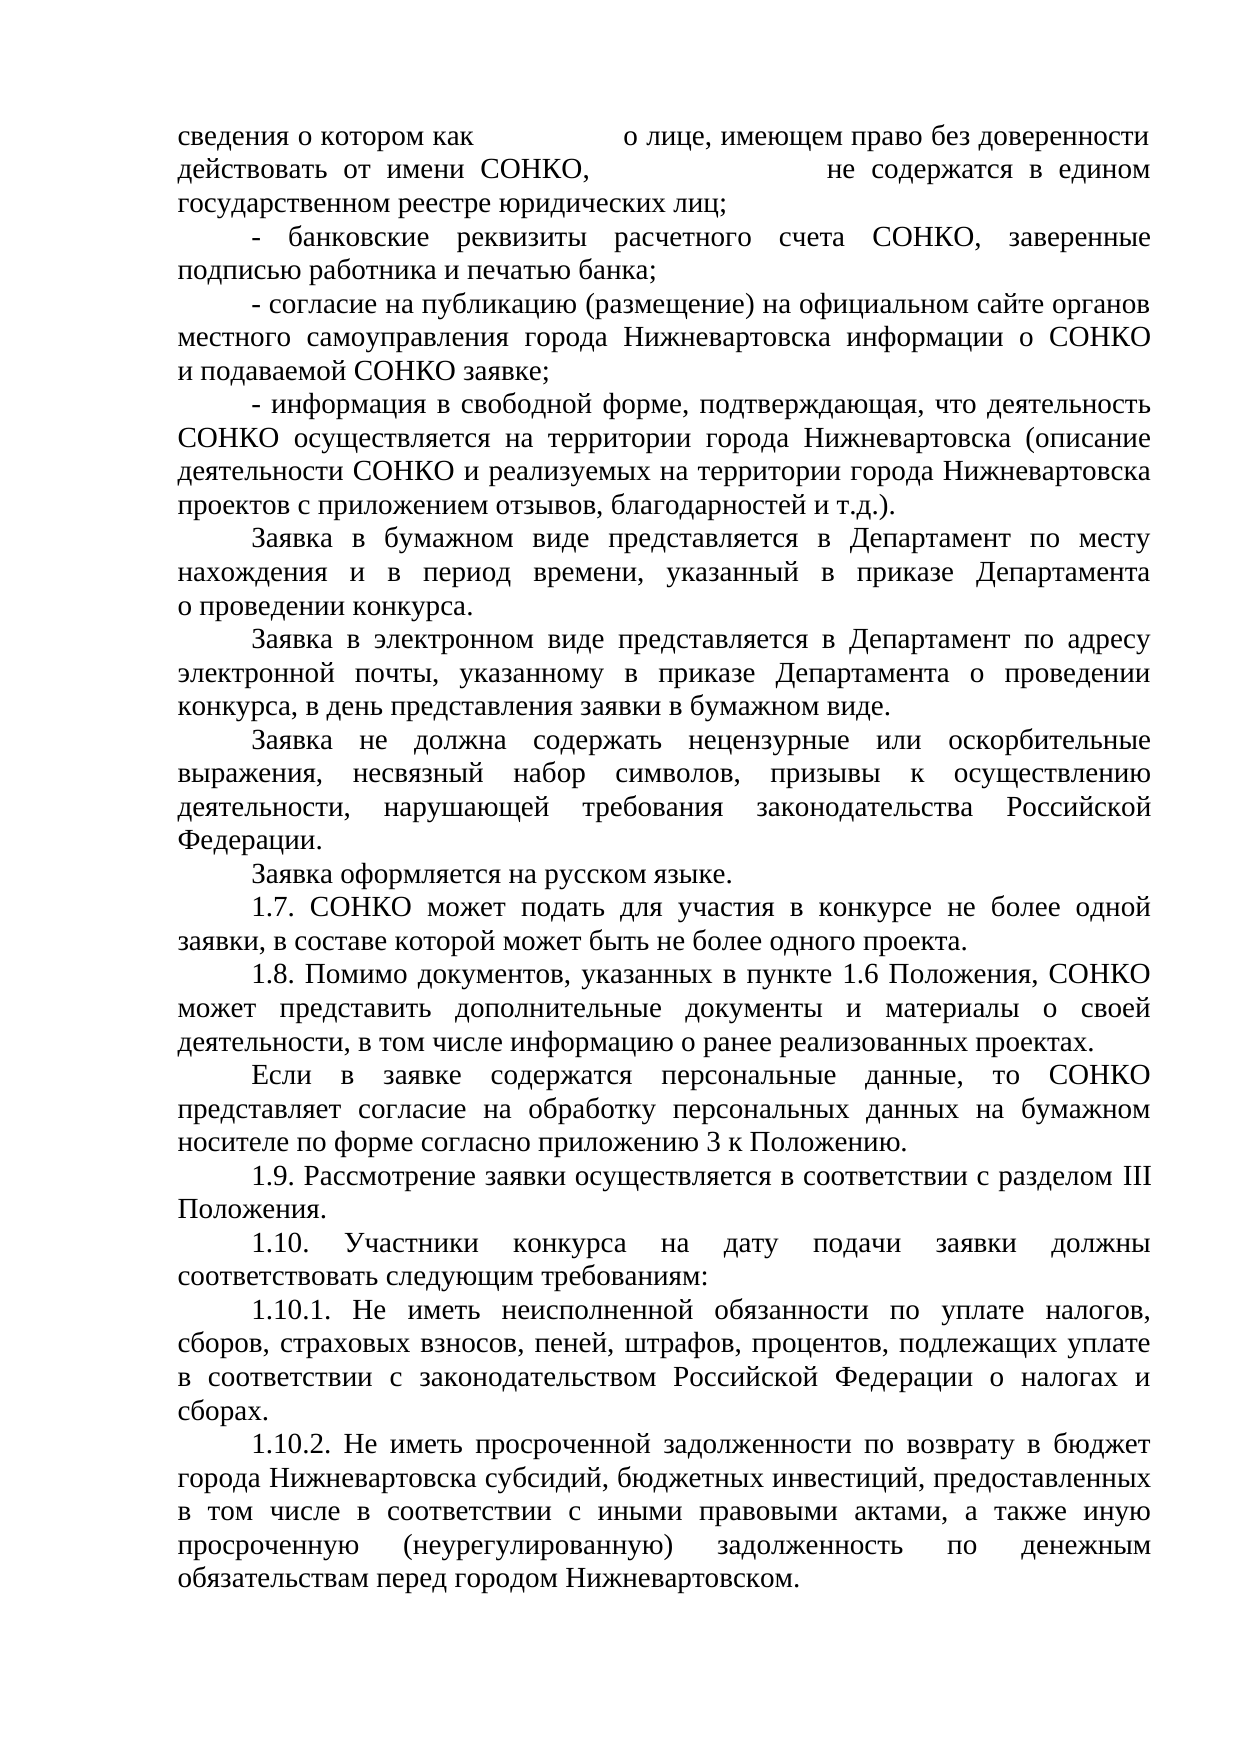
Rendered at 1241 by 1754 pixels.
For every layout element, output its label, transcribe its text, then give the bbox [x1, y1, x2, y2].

text 1.10.2. Не иметь просроченной задолженности по возврату в бюджет города Нижневартовска субсидий, бюджетных инвестиций, предоставленных в том числе в соответствии с иными правовыми актами, а также иную просроченную (неурегулированную) задолженность по денежным обязательствам перед городом Нижневартовском. [177, 1426, 1152, 1594]
text - согласие на публикацию (размещение) на официальном сайте органов местного самоуправления города Нижневартовска информации о СОНКО и подаваемой СОНКО заявке; [177, 286, 1152, 386]
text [177, 118, 1152, 219]
text Заявка в бумажном виде представляется в Департамент по месту нахождения и в период времени, указанный в приказе Департамента о проведении конкурса. [177, 521, 1152, 621]
text 1.9. Рассмотрение заявки осуществляется в соответствии с разделом III Положения. [177, 1158, 1152, 1225]
text Заявка не должна содержать нецензурные или оскорбительные выражения, несвязный набор символов, призывы к осуществлению деятельности, нарушающей требования законодательства Российской Федерации. [177, 722, 1152, 856]
text 1.10.1. Не иметь неисполненной обязанности по уплате налогов, сборов, страховых взносов, пеней, штрафов, процентов, подлежащих уплате в соответствии с законодательством Российской Федерации о налогах и сборах. [177, 1292, 1152, 1426]
text 1.10. Участники конкурса на дату подачи заявки должны соответствовать следующим требованиям: [177, 1225, 1152, 1292]
text 1.7. СОНКО может подать для участия в конкурсе не более одной заявки, в составе которой может быть не более одного проекта. [177, 889, 1152, 957]
text 1.8. Помимо документов, указанных в пункте 1.6 Положения, СОНКО может представить дополнительные документы и материалы о своей деятельности, в том числе информацию о ранее реализованных проектах. [177, 957, 1152, 1057]
text - информация в свободной форме, подтверждающая, что деятельность СОНКО осуществляется на территории города Нижневартовска (описание деятельности СОНКО и реализуемых на территории города Нижневартовска проектов с приложением отзывов, благодарностей и т.д.). [177, 386, 1152, 521]
text - банковские реквизиты расчетного счета СОНКО, заверенные подписью работника и печатью банка; [177, 219, 1152, 286]
text Если в заявке содержатся персональные данные, то СОНКО представляет согласие на обработку персональных данных на бумажном носителе по форме согласно приложению 3 к Положению. [177, 1057, 1152, 1158]
text Заявка в электронном виде представляется в Департамент по адресу электронной почты, указанному в приказе Департамента о проведении конкурса, в день представления заявки в бумажном виде. [177, 621, 1152, 722]
text Заявка оформляется на русском языке. [177, 856, 1152, 889]
